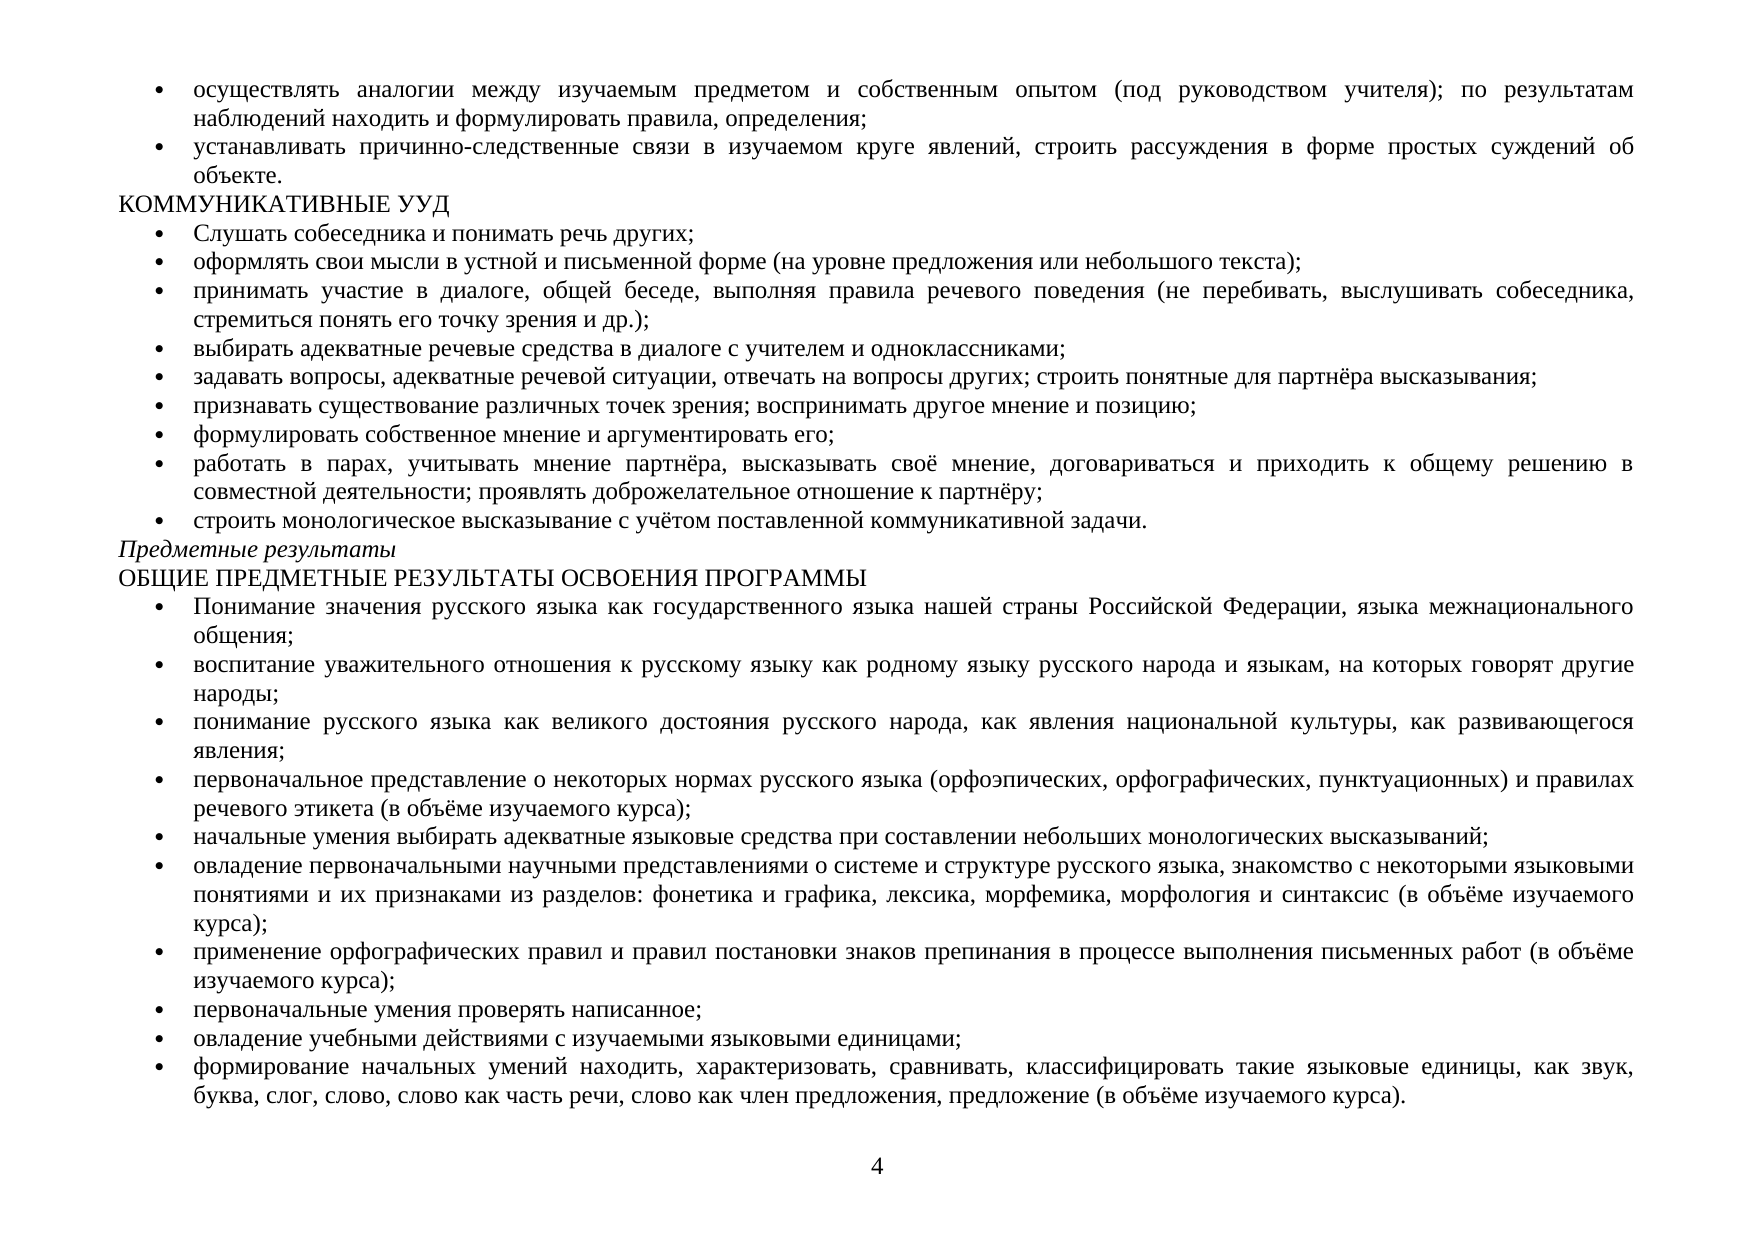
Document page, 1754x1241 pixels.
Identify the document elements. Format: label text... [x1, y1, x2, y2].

list устанавливать причинно-следственные связи в изучаемом круге явлений, строить рассуждения в форме простых суждений об объекте. [156, 131, 1636, 189]
list задавать вопросы, адекватные речевой ситуации, отвечать на вопросы других; строить понятные для партнёра высказывания; [156, 361, 1636, 390]
list работать в парах, учитывать мнение партнёра, высказывать своё мнение, договариваться и приходить к общему решению в совместной деятельности; проявлять доброжелательное отношение к партнёру; [156, 448, 1636, 505]
list воспитание уважительного отношения к русскому языку как родному языку русского народа и языкам, на которых говорят другие народы; [156, 649, 1636, 706]
list принимать участие в диалоге, общей беседе, выполняя правила речевого поведения (не перебивать, выслушивать собеседника, стремиться понять его точку зрения и др.); [156, 275, 1636, 333]
text ОБЩИЕ ПРЕДМЕТНЫЕ РЕЗУЛЬТАТЫ ОСВОЕНИЯ ПРОГРАММЫ [118, 563, 1636, 591]
list первоначальные умения проверять написанное; [156, 994, 1636, 1023]
list начальные умения выбирать адекватные языковые средства при составлении небольших монологических высказываний; [156, 821, 1636, 850]
list овладение первоначальными научными представлениями о системе и структуре русского языка, знакомство с некоторыми языковыми понятиями и их признаками из разделов: фонетика и графика, лексика, морфемика, морфология и синтаксис (в объёме изучаемого курса); [156, 850, 1636, 936]
list формирование начальных умений находить, характеризовать, сравнивать, классифицировать такие языковые единицы, как звук, буква, слог, слово, слово как часть речи, слово как член предложения, предложение (в объёме изучаемого курса). [156, 1051, 1636, 1109]
list овладение учебными действиями с изучаемыми языковыми единицами; [156, 1023, 1636, 1051]
text КОММУНИКАТИВНЫЕ УУД [118, 189, 1636, 218]
list Слушать собеседника и понимать речь других; [156, 218, 1636, 246]
list оформлять свои мысли в устной и письменной форме (на уровне предложения или небольшого текста); [156, 246, 1636, 275]
list осуществлять аналогии между изучаемым предметом и собственным опытом (под руководством учителя); по результатам наблюдений находить и формулировать правила, определения; [156, 74, 1636, 131]
list признавать существование различных точек зрения; воспринимать другое мнение и позицию; [156, 390, 1636, 419]
list выбирать адекватные речевые средства в диалоге с учителем и одноклассниками; [156, 333, 1636, 361]
list применение орфографических правил и правил постановки знаков препинания в процессе выполнения письменных работ (в объёме изучаемого курса); [156, 936, 1636, 994]
list формулировать собственное мнение и аргументировать его; [156, 419, 1636, 448]
list строить монологическое высказывание с учётом поставленной коммуникативной задачи. [156, 505, 1636, 534]
list понимание русского языка как великого достояния русского народа, как явления национальной культуры, как развивающегося явления; [156, 706, 1636, 764]
text Предметные результаты [118, 534, 1636, 563]
list первоначальное представление о некоторых нормах русского языка (орфоэпических, орфографических, пунктуационных) и правилах речевого этикета (в объёме изучаемого курса); [156, 764, 1636, 821]
list Понимание значения русского языка как государственного языка нашей страны Российской Федерации, языка межнационального общения; [156, 591, 1636, 649]
